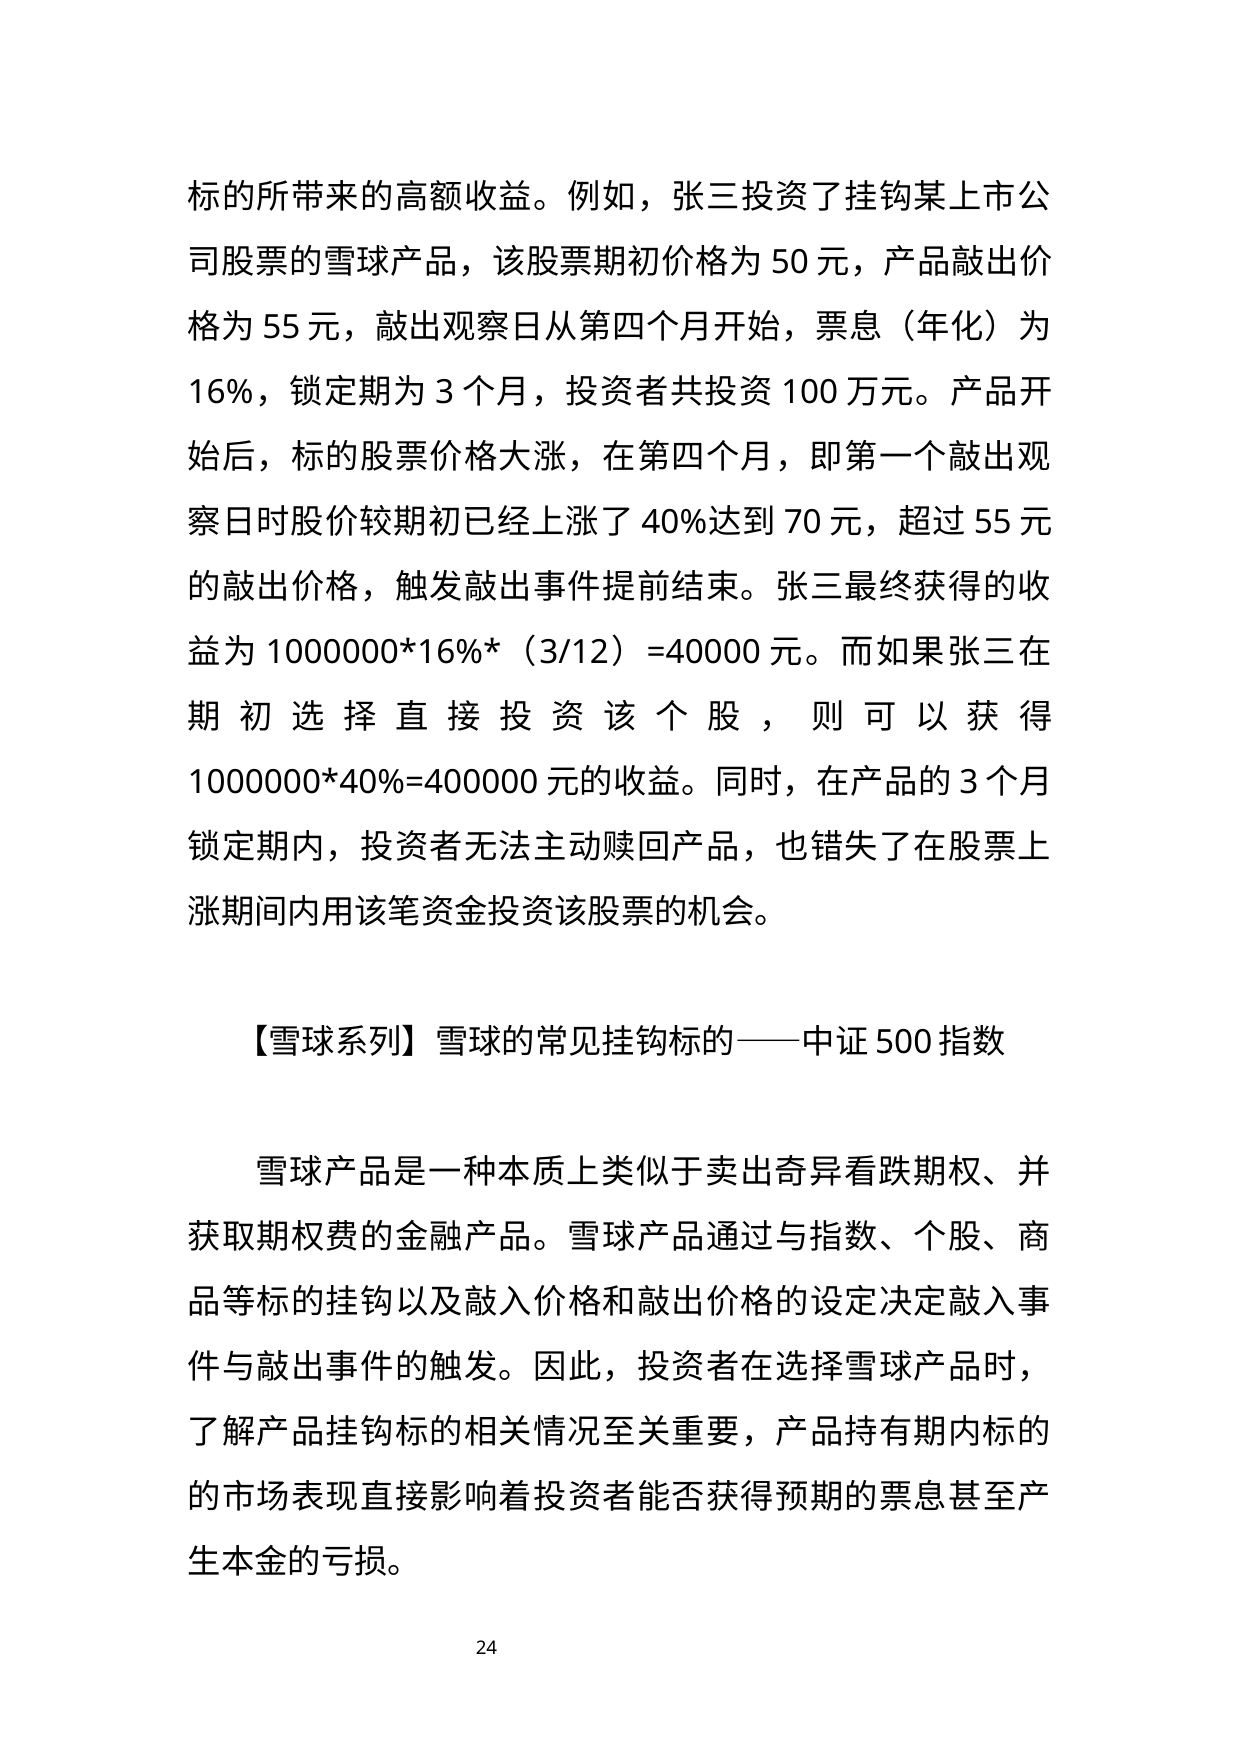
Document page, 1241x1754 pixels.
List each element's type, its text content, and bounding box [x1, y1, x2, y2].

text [187, 162, 1053, 942]
text 雪球产品是一种本质上类似于卖出奇异看跌期权、并获取期权费的金融产品。雪球产品通过与指数、个股、商品等标的挂钩以及敲入价格和敲出价格的设定决定敲入事件与敲出事件的触发。因此，投资者在选择雪球产品时，了解产品挂钩标的相关情况至关重要，产品持有期内标的的市场表现直接影响着投资者能否获得预期的票息甚至产生本金的亏损。 [187, 1137, 1053, 1592]
text 【雪球系列】雪球的常见挂钩标的——中证500指数 [187, 1007, 1053, 1072]
